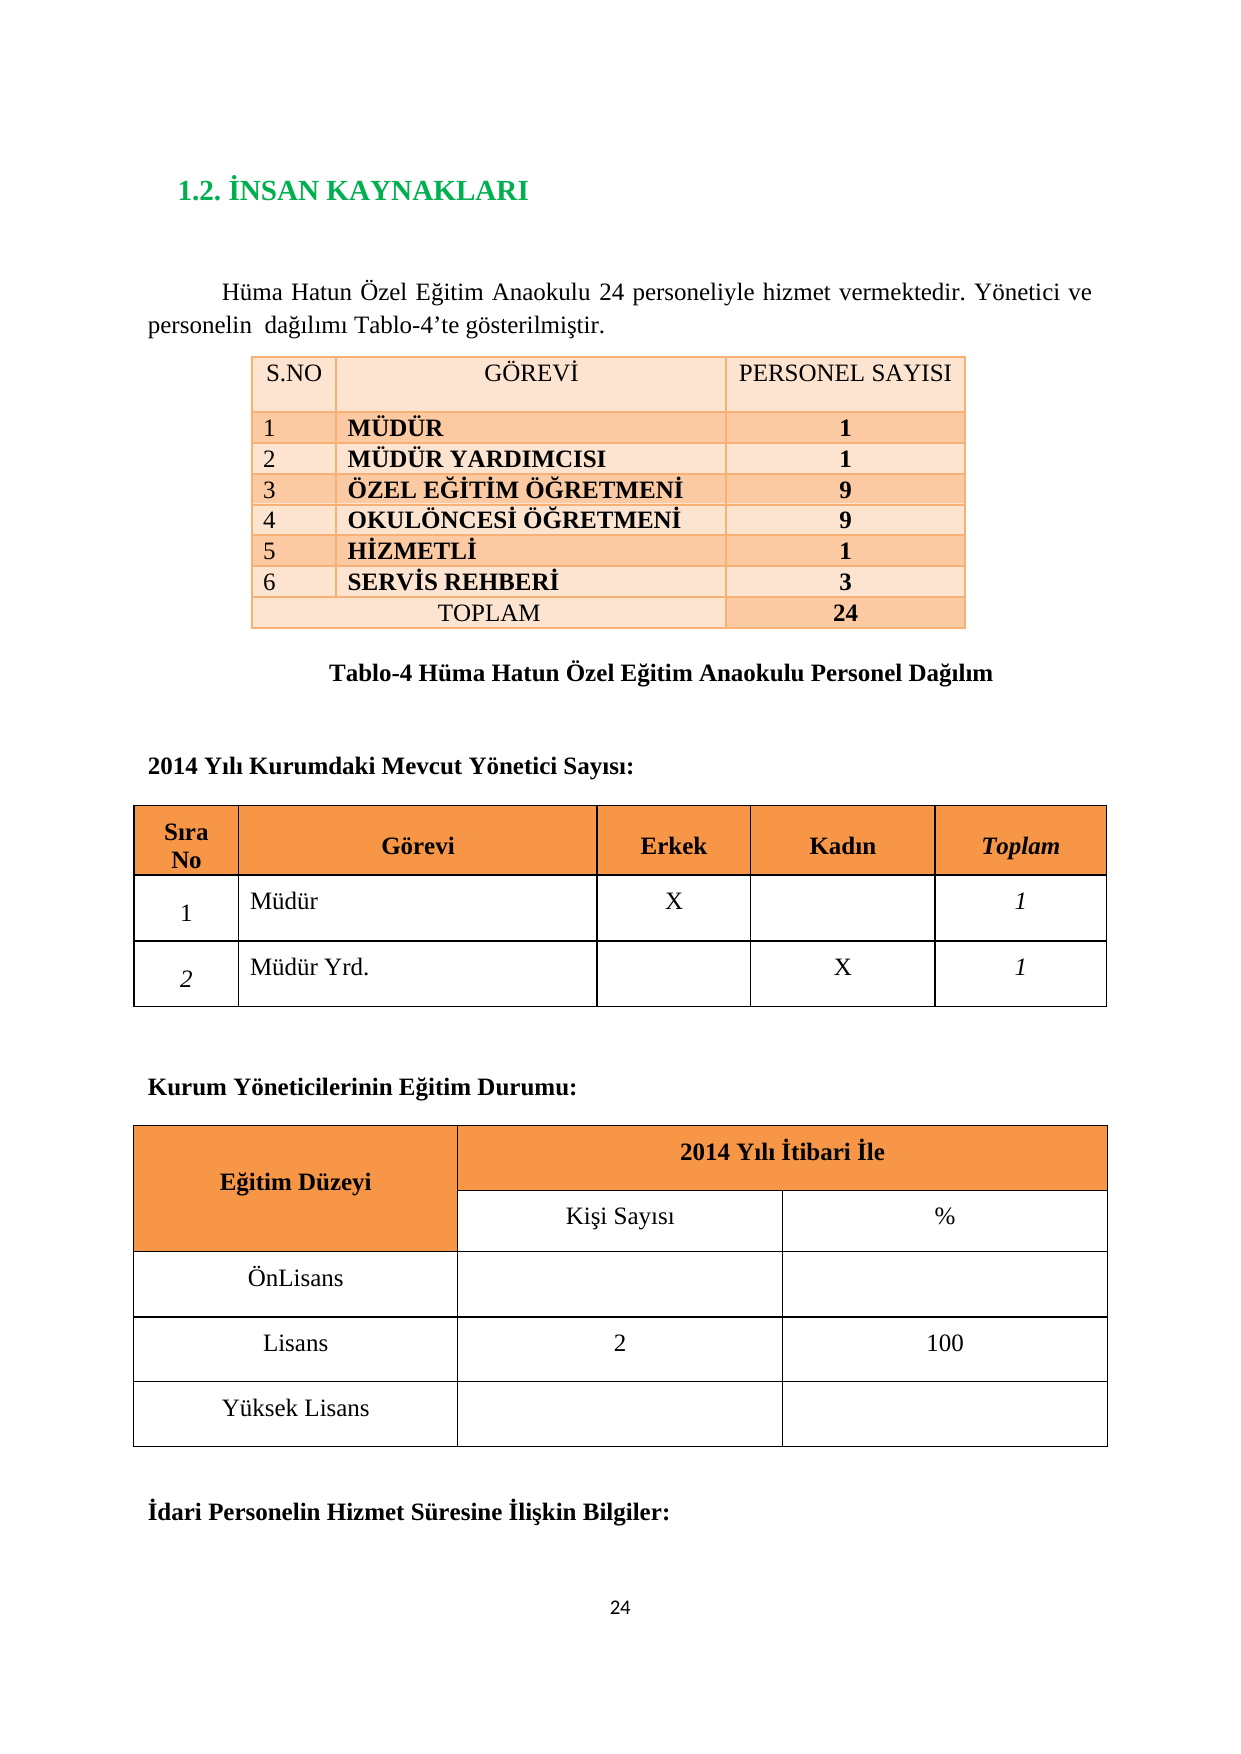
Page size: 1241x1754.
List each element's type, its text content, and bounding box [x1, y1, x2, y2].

table_cell Lisans [134, 1318, 457, 1381]
table_cell X [751, 942, 934, 1006]
table_cell % [783, 1191, 1107, 1251]
table_cell 2 [253, 444, 335, 473]
table_cell 3 [253, 475, 335, 503]
table_cell 1 [727, 413, 964, 442]
text Hüma Hatun Özel Eğitim Anaokulu 24 personeliyle hizmet vermektedir. Yönetici ve personelin dağılımı Tablo-4’te gösterilmiştir. [148, 277, 1092, 339]
list 1.2. İNSAN KAYNAKLARI [177, 173, 1092, 206]
table_cell [458, 1252, 782, 1316]
table_cell 6 [253, 567, 335, 596]
text Tablo-4 Hüma Hatun Özel Eğitim Anaokulu Personel Dağılım [148, 658, 1092, 686]
table_cell 1 [936, 942, 1106, 1006]
table_cell X [598, 876, 750, 940]
table_cell ÖZEL EĞİTİM ÖĞRETMENİ [337, 475, 725, 503]
table_header Toplam [936, 806, 1106, 874]
table_cell [598, 942, 750, 1006]
table_cell 4 [253, 506, 335, 534]
table_header 2014 Yılı İtibari İle [458, 1126, 1107, 1190]
table_cell SERVİS REHBERİ [337, 567, 725, 596]
table_cell ÖnLisans [134, 1252, 457, 1316]
table_cell [783, 1382, 1107, 1446]
table_cell 2 [135, 942, 238, 1006]
table_cell Yüksek Lisans [134, 1382, 457, 1446]
table_header GÖREVİ [337, 358, 725, 411]
table_cell 1 [727, 444, 964, 473]
table_cell [458, 1382, 782, 1446]
table_header Sıra No [135, 806, 238, 874]
table_header Erkek [598, 806, 750, 874]
table_cell 1 [936, 876, 1106, 940]
text İdari Personelin Hizmet Süresine İlişkin Bilgiler: [148, 1497, 1092, 1526]
table_cell 2 [458, 1318, 782, 1381]
table_cell [751, 876, 934, 940]
table_cell 100 [783, 1318, 1107, 1381]
table_cell Müdür [239, 876, 596, 940]
text Kurum Yöneticilerinin Eğitim Durumu: [148, 1072, 1092, 1100]
table_cell 3 [727, 567, 964, 596]
table_header Görevi [239, 806, 596, 874]
table_cell [783, 1252, 1107, 1316]
table_cell HİZMETLİ [337, 536, 725, 565]
text 2014 Yılı Kurumdaki Mevcut Yönetici Sayısı: [148, 751, 1092, 779]
table_cell 1 [253, 413, 335, 442]
table_header PERSONEL SAYISI [727, 358, 964, 411]
table_cell 9 [727, 475, 964, 503]
table_header Eğitim Düzeyi [134, 1126, 457, 1251]
table_cell 1 [727, 536, 964, 565]
table_cell MÜDÜR [337, 413, 725, 442]
table_cell 5 [253, 536, 335, 565]
table_cell 1 [135, 876, 238, 940]
table_cell 24 [727, 598, 964, 627]
table_header Kadın [751, 806, 934, 874]
table_cell Müdür Yrd. [239, 942, 596, 1006]
table_cell OKULÖNCESİ ÖĞRETMENİ [337, 506, 725, 534]
table_cell Kişi Sayısı [458, 1191, 782, 1251]
table_header S.NO [253, 358, 335, 411]
table_cell 9 [727, 506, 964, 534]
table_cell MÜDÜR YARDIMCISI [337, 444, 725, 473]
table_cell TOPLAM [253, 598, 725, 627]
